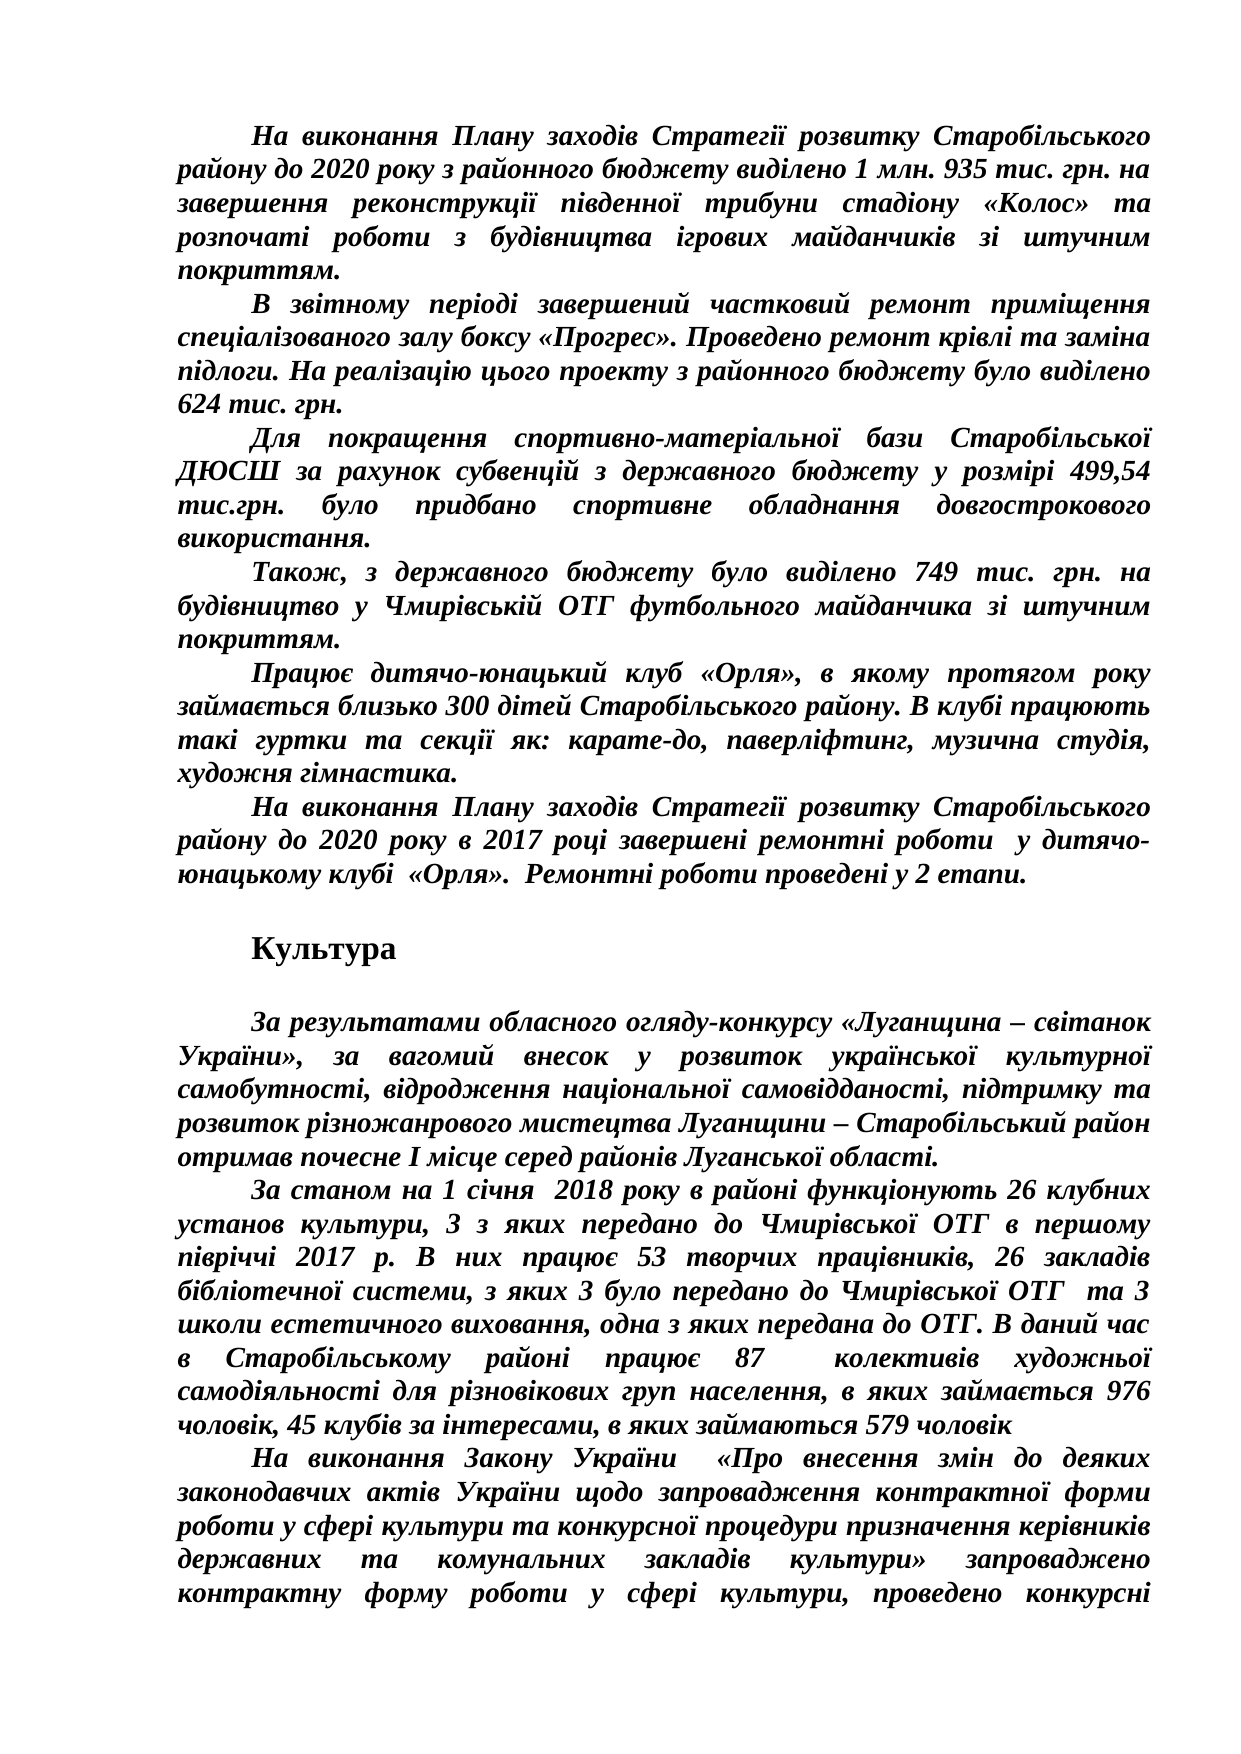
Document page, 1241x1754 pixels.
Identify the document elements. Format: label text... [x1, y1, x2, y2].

text На виконання Плану заходів Стратегії розвитку Старобільського району до 2020 року в 2017 році завершені ремонтні роботи у дитячо-юнацькому клубі «Орля». Ремонтні роботи проведені у 2 етапи. [177, 789, 1152, 889]
text В звітному періоді завершений частковий ремонт приміщення спеціалізованого залу боксу «Прогрес». Проведено ремонт крівлі та заміна підлоги. На реалізацію цього проекту з районного бюджету було виділено 624 тис. грн. [177, 286, 1152, 420]
text За станом на 1 січня 2018 року в районі функціонують 26 клубних установ культури, 3 з яких передано до Чмирівської ОТГ в першому півріччі 2017 р. В них працює 53 творчих працівників, 26 закладів бібліотечної системи, з яких 3 було передано до Чмирівської ОТГ та 3 школи естетичного виховання, одна з яких передана до ОТГ. В даний час в Старобільському районі працює 87 колективів художньої самодіяльності для різновікових груп населення, в яких займається 976 чоловік, 45 клубів за інтересами, в яких займаються 579 чоловік [177, 1172, 1152, 1441]
text На виконання Плану заходів Стратегії розвитку Старобільського району до 2020 року з районного бюджету виділено 1 млн. 935 тис. грн. на завершення реконструкції південної трибуни стадіону «Колос» та розпочаті роботи з будівництва ігрових майданчиків зі штучним покриттям. [177, 118, 1152, 286]
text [177, 1441, 1152, 1608]
text Також, з державного бюджету було виділено 749 тис. грн. на будівництво у Чмирівській ОТГ футбольного майданчика зі штучним покриттям. [177, 554, 1152, 655]
text Культура [177, 928, 1152, 966]
text Працює дитячо-юнацький клуб «Орля», в якому протягом року займається близько 300 дітей Старобільського району. В клубі працюють такі гуртки та секції як: карате-до, паверліфтинг, музична студія, художня гімнастика. [177, 655, 1152, 789]
text Для покращення спортивно-матеріальної бази Старобільської ДЮСШ за рахунок субвенцій з державного бюджету у розмірі 499,54 тис.грн. було придбано спортивне обладнання довгострокового використання. [177, 420, 1152, 554]
text За результатами обласного огляду-конкурсу «Луганщина – світанок України», за вагомий внесок у розвиток української культурної самобутності, відродження національної самовідданості, підтримку та розвиток різножанрового мистецтва Луганщини – Старобільський район отримав почесне І місце серед районів Луганської області. [177, 1004, 1152, 1172]
